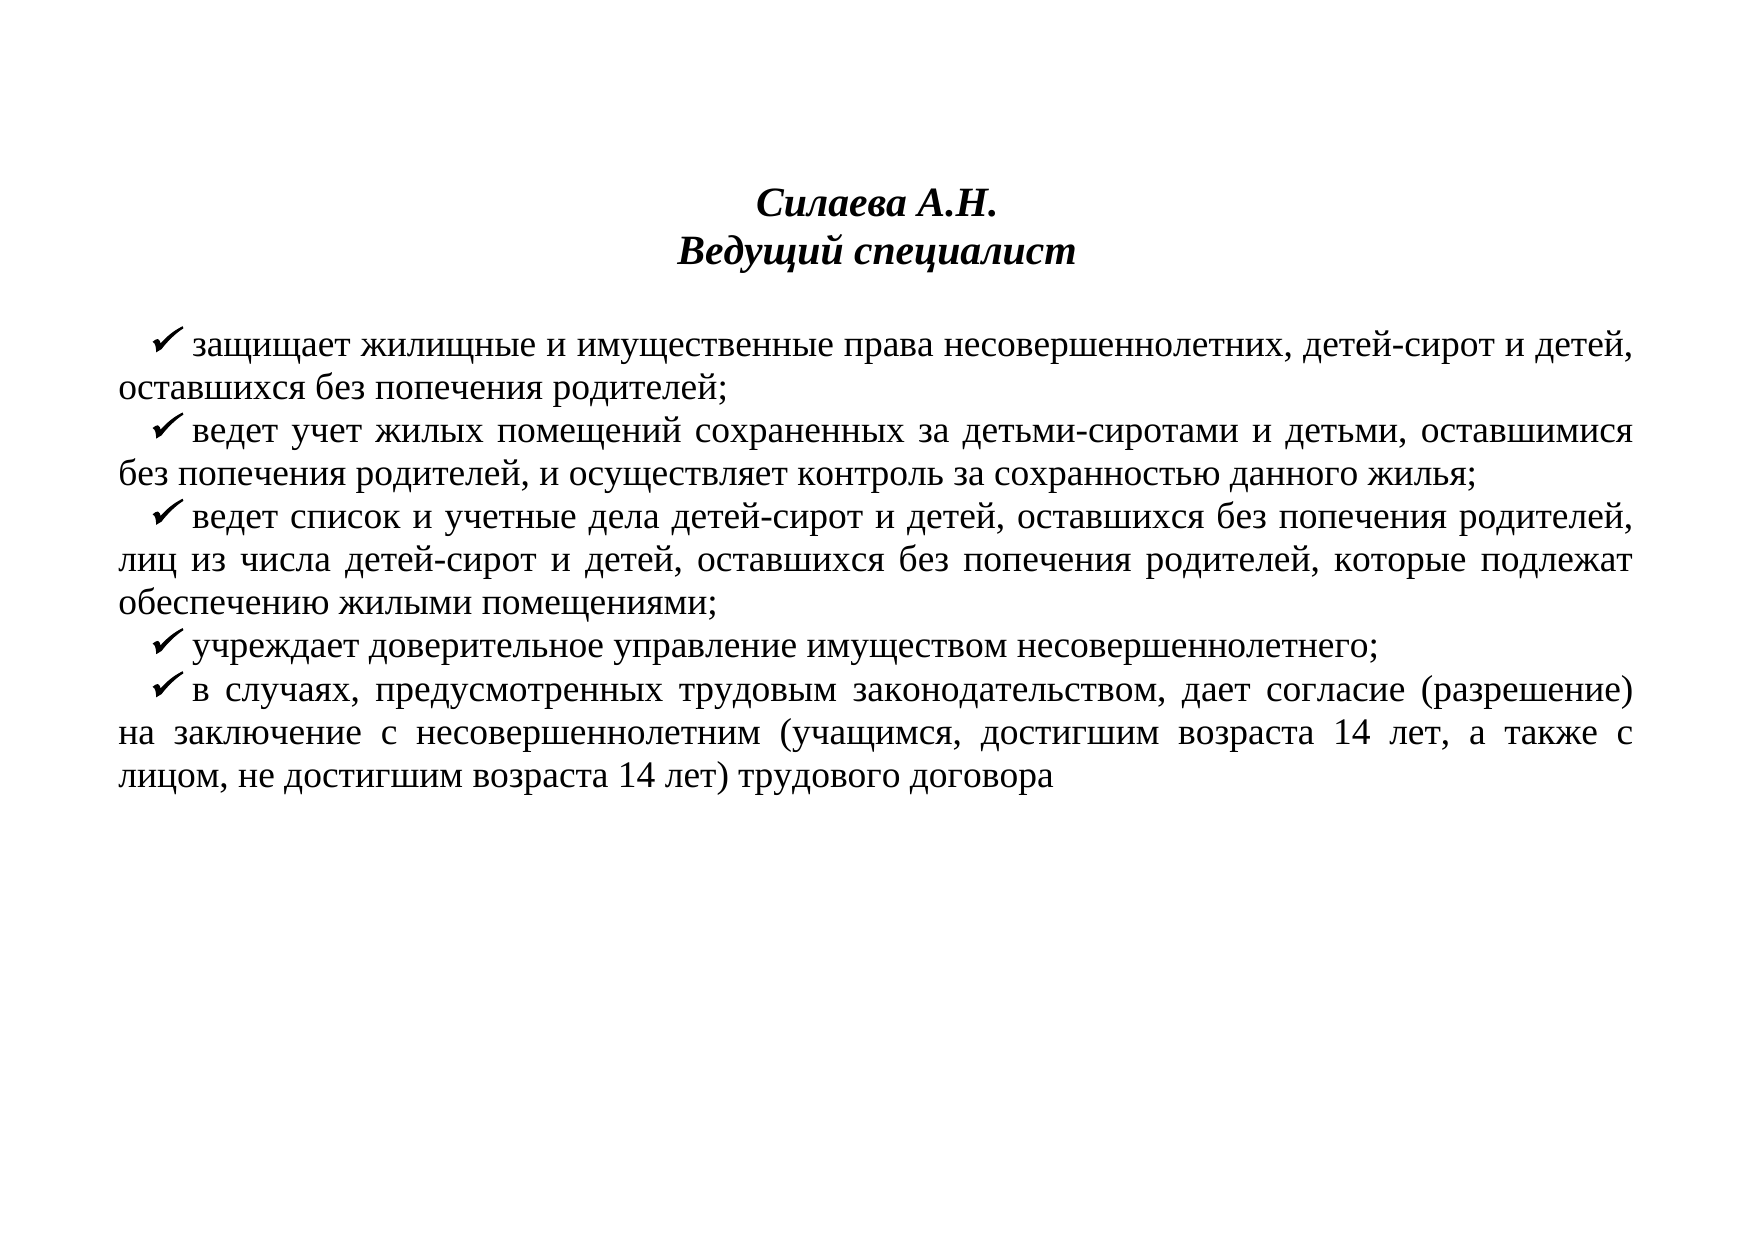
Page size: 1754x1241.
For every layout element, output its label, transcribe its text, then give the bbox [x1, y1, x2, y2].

text Ведущий специалист [118, 225, 1636, 273]
list защищает жилищные и имущественные права несовершеннолетних, детей-сирот и детей, оставшихся без попечения родителей; [118, 321, 1636, 407]
text Силаева А.Н. [118, 177, 1636, 225]
list ведет список и учетные дела детей-сирот и детей, оставшихся без попечения родителей, лиц из числа детей-сирот и детей, оставшихся без попечения родителей, которые подлежат обеспечению жилыми помещениями; [118, 493, 1636, 623]
list учреждает доверительное управление имуществом несовершеннолетнего; [118, 623, 1636, 666]
list в случаях, предусмотренных трудовым законодательством, дает согласие (разрешение) на заключение с несовершеннолетним (учащимся, достигшим возраста 14 лет, а также с лицом, не достигшим возраста 14 лет) трудового договора [118, 666, 1636, 795]
list ведет учет жилых помещений сохраненных за детьми-сиротами и детьми, оставшимися без попечения родителей, и осуществляет контроль за сохранностью данного жилья; [118, 407, 1636, 493]
